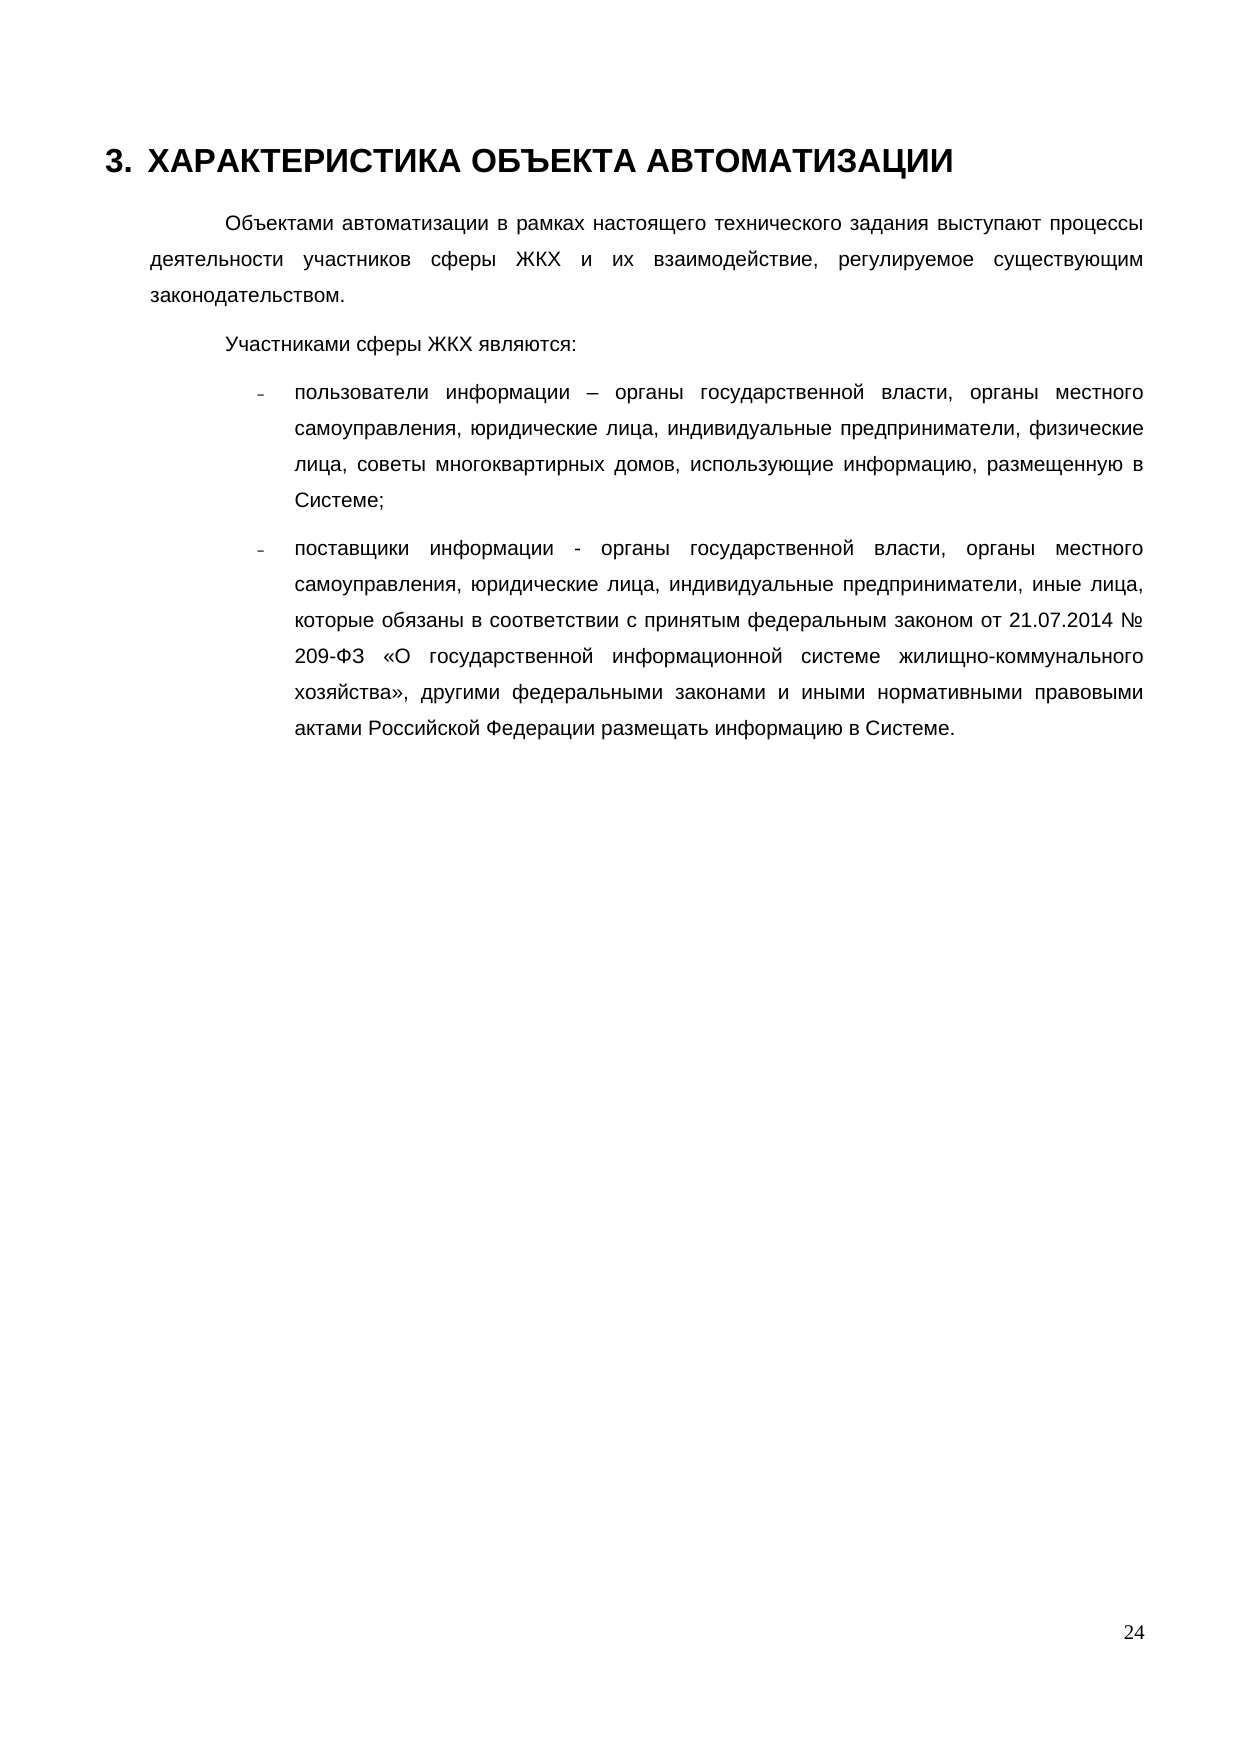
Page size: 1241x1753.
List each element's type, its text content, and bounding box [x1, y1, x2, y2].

text Участниками сферы ЖКХ являются: [150, 331, 1144, 355]
list Характеристика объекта автоматизации [105, 141, 1144, 179]
list поставщики информации - органы государственной власти, органы местного самоуправления, юридические лица, индивидуальные предприниматели, иные лица, которые обязаны в соответствии с принятым федеральным законом от 21.07.2014 № 209-ФЗ «О государственной информационной системе жилищно-коммунального хозяйства», другими федеральными законами и иными нормативными правовыми актами Российской Федерации размещать информацию в Системе. [257, 536, 1144, 740]
text Объектами автоматизации в рамках настоящего технического задания выступают процессы деятельности участников сферы ЖКХ и их взаимодействие, регулируемое существующим законодательством. [150, 211, 1144, 307]
list пользователи информации – органы государственной власти, органы местного самоуправления, юридические лица, индивидуальные предприниматели, физические лица, советы многоквартирных домов, использующие информацию, размещенную в Системе; [257, 380, 1144, 512]
